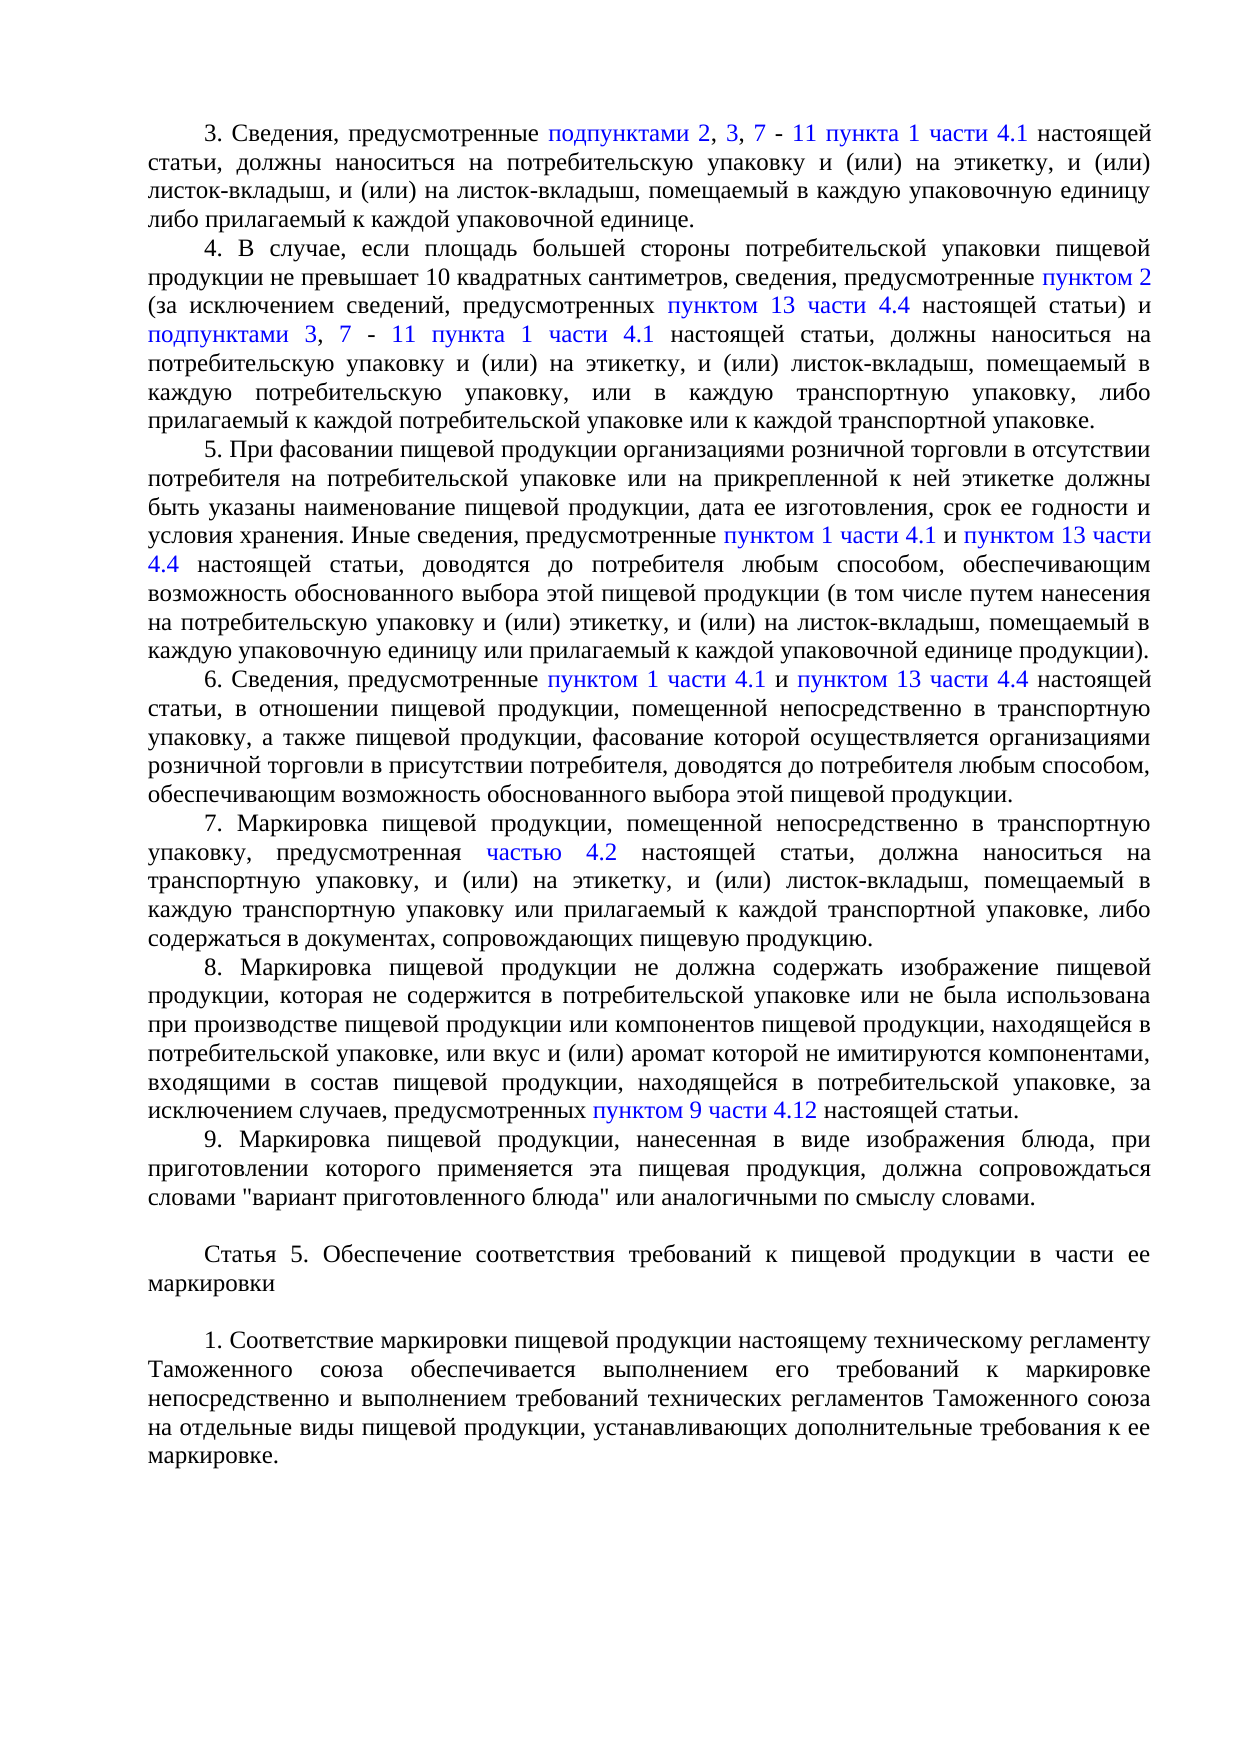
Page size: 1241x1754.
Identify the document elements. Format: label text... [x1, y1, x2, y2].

text 6. Сведения, предусмотренные пунктом 1 части 4.1 и пунктом 13 части 4.4 настоящей статьи, в отношении пищевой продукции, помещенной непосредственно в транспортную упаковку, а также пищевой продукции, фасование которой осуществляется организациями розничной торговли в присутствии потребителя, доводятся до потребителя любым способом, обеспечивающим возможность обоснованного выбора этой пищевой продукции. [148, 664, 1152, 808]
text 9. Маркировка пищевой продукции, нанесенная в виде изображения блюда, при приготовлении которого применяется эта пищевая продукция, должна сопровождаться словами "вариант приготовленного блюда" или аналогичными по смыслу словами. [148, 1124, 1152, 1211]
text 4. В случае, если площадь большей стороны потребительской упаковки пищевой продукции не превышает 10 квадратных сантиметров, сведения, предусмотренные пунктом 2 (за исключением сведений, предусмотренных пунктом 13 части 4.4 настоящей статьи) и подпунктами 3, 7 - 11 пункта 1 части 4.1 настоящей статьи, должны наноситься на потребительскую упаковку и (или) на этикетку, и (или) листок-вкладыш, помещаемый в каждую потребительскую упаковку, или в каждую транспортную упаковку, либо прилагаемый к каждой потребительской упаковке или к каждой транспортной упаковке. [148, 233, 1152, 434]
text 7. Маркировка пищевой продукции, помещенной непосредственно в транспортную упаковку, предусмотренная частью 4.2 настоящей статьи, должна наноситься на транспортную упаковку, и (или) на этикетку, и (или) листок-вкладыш, помещаемый в каждую транспортную упаковку или прилагаемый к каждой транспортной упаковке, либо содержаться в документах, сопровождающих пищевую продукцию. [148, 808, 1152, 952]
text Статья 5. Обеспечение соответствия требований к пищевой продукции в части ее маркировки [148, 1239, 1152, 1297]
text 1. Соответствие маркировки пищевой продукции настоящему техническому регламенту Таможенного союза обеспечивается выполнением его требований к маркировке непосредственно и выполнением требований технических регламентов Таможенного союза на отдельные виды пищевой продукции, устанавливающих дополнительные требования к ее маркировке. [148, 1326, 1152, 1469]
text 8. Маркировка пищевой продукции не должна содержать изображение пищевой продукции, которая не содержится в потребительской упаковке или не была использована при производстве пищевой продукции или компонентов пищевой продукции, находящейся в потребительской упаковке, или вкус и (или) аромат которой не имитируются компонентами, входящими в состав пищевой продукции, находящейся в потребительской упаковке, за исключением случаев, предусмотренных пунктом 9 части 4.12 настоящей статьи. [148, 952, 1152, 1124]
text 3. Сведения, предусмотренные подпунктами 2, 3, 7 - 11 пункта 1 части 4.1 настоящей статьи, должны наноситься на потребительскую упаковку и (или) на этикетку, и (или) листок-вкладыш, и (или) на листок-вкладыш, помещаемый в каждую упаковочную единицу либо прилагаемый к каждой упаковочной единице. [148, 118, 1152, 233]
text 5. При фасовании пищевой продукции организациями розничной торговли в отсутствии потребителя на потребительской упаковке или на прикрепленной к ней этикетке должны быть указаны наименование пищевой продукции, дата ее изготовления, срок ее годности и условия хранения. Иные сведения, предусмотренные пунктом 1 части 4.1 и пунктом 13 части 4.4 настоящей статьи, доводятся до потребителя любым способом, обеспечивающим возможность обоснованного выбора этой пищевой продукции (в том числе путем нанесения на потребительскую упаковку и (или) этикетку, и (или) на листок-вкладыш, помещаемый в каждую упаковочную единицу или прилагаемый к каждой упаковочной единице продукции). [148, 434, 1152, 664]
